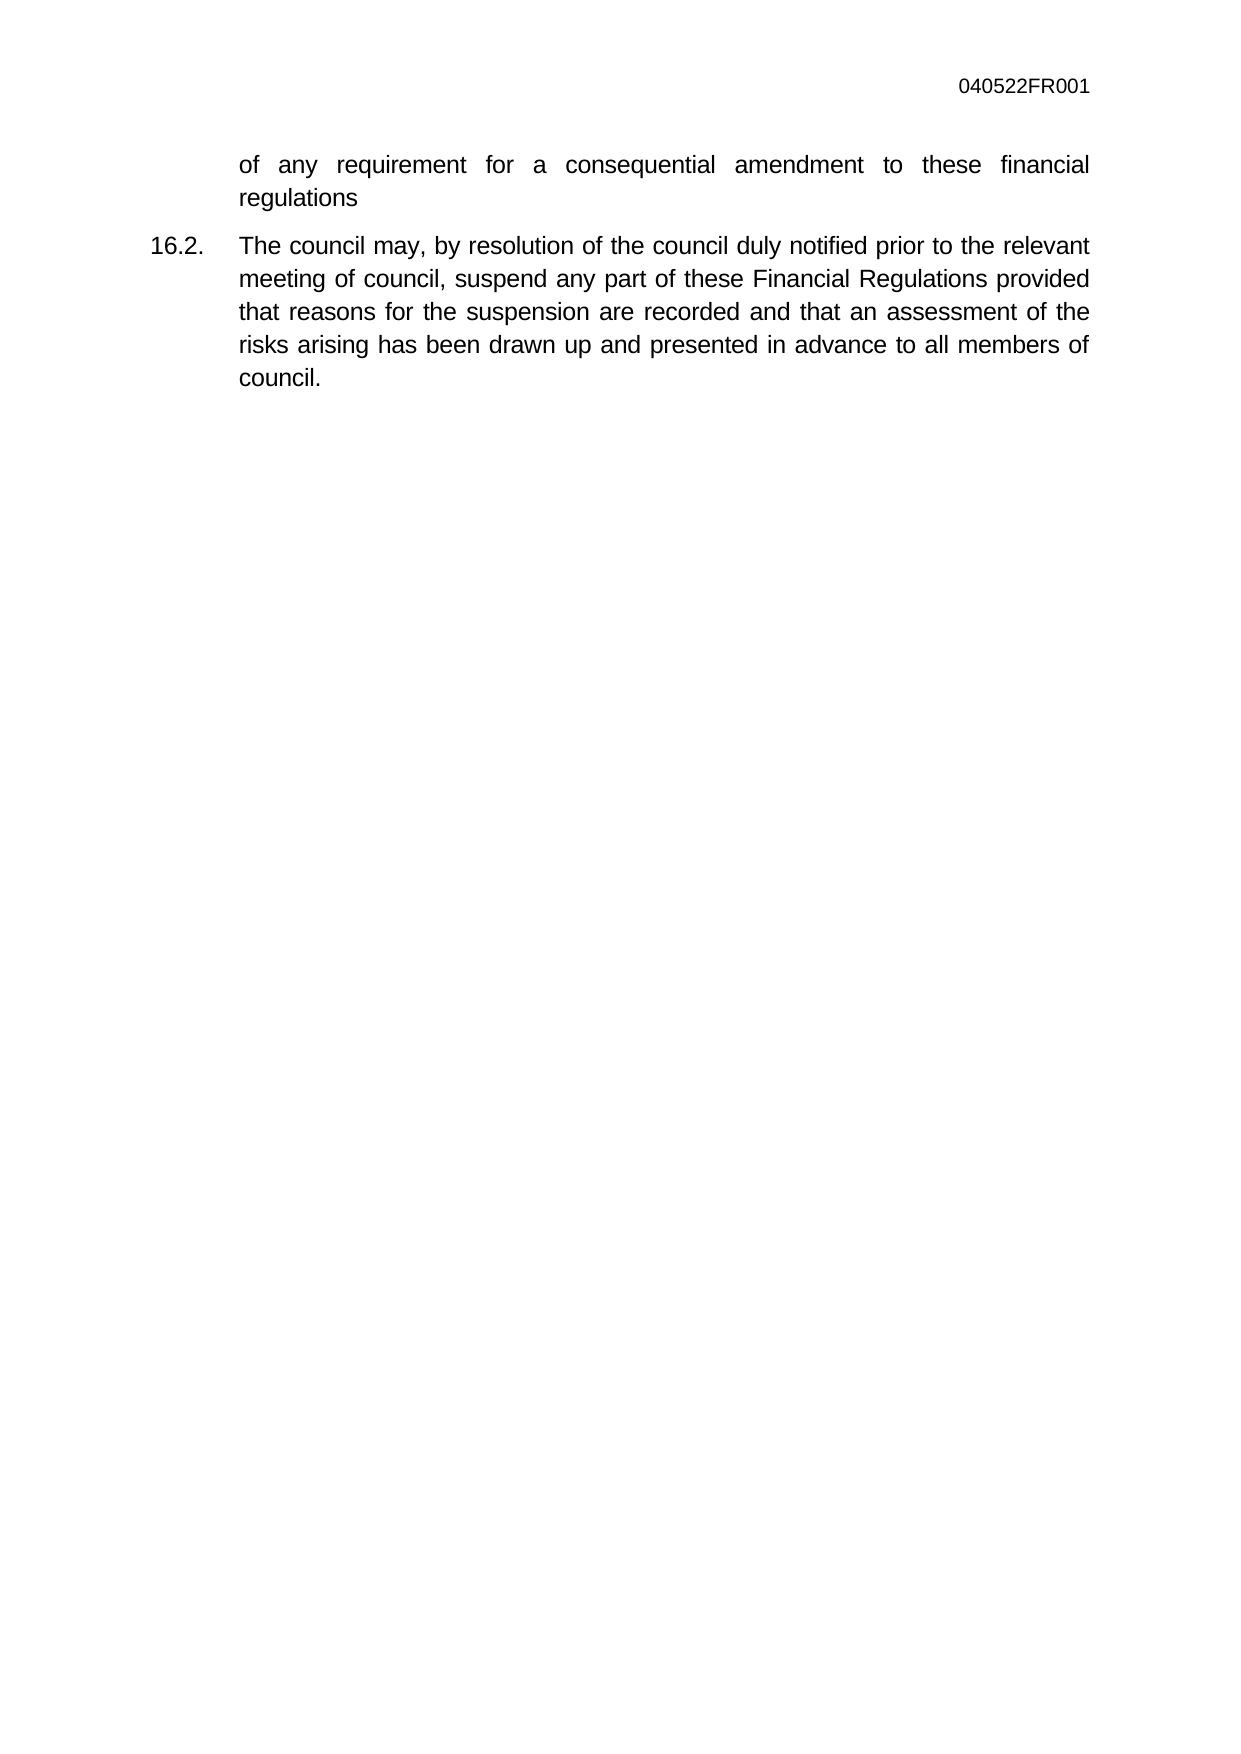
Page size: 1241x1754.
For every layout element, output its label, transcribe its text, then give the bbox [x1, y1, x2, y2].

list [150, 150, 1090, 212]
list The council may, by resolution of the council duly notified prior to the relevant meeting of council, suspend any part of these Financial Regulations provided that reasons for the suspension are recorded and that an assessment of the risks arising has been drawn up and presented in advance to all members of council. [150, 231, 1090, 392]
